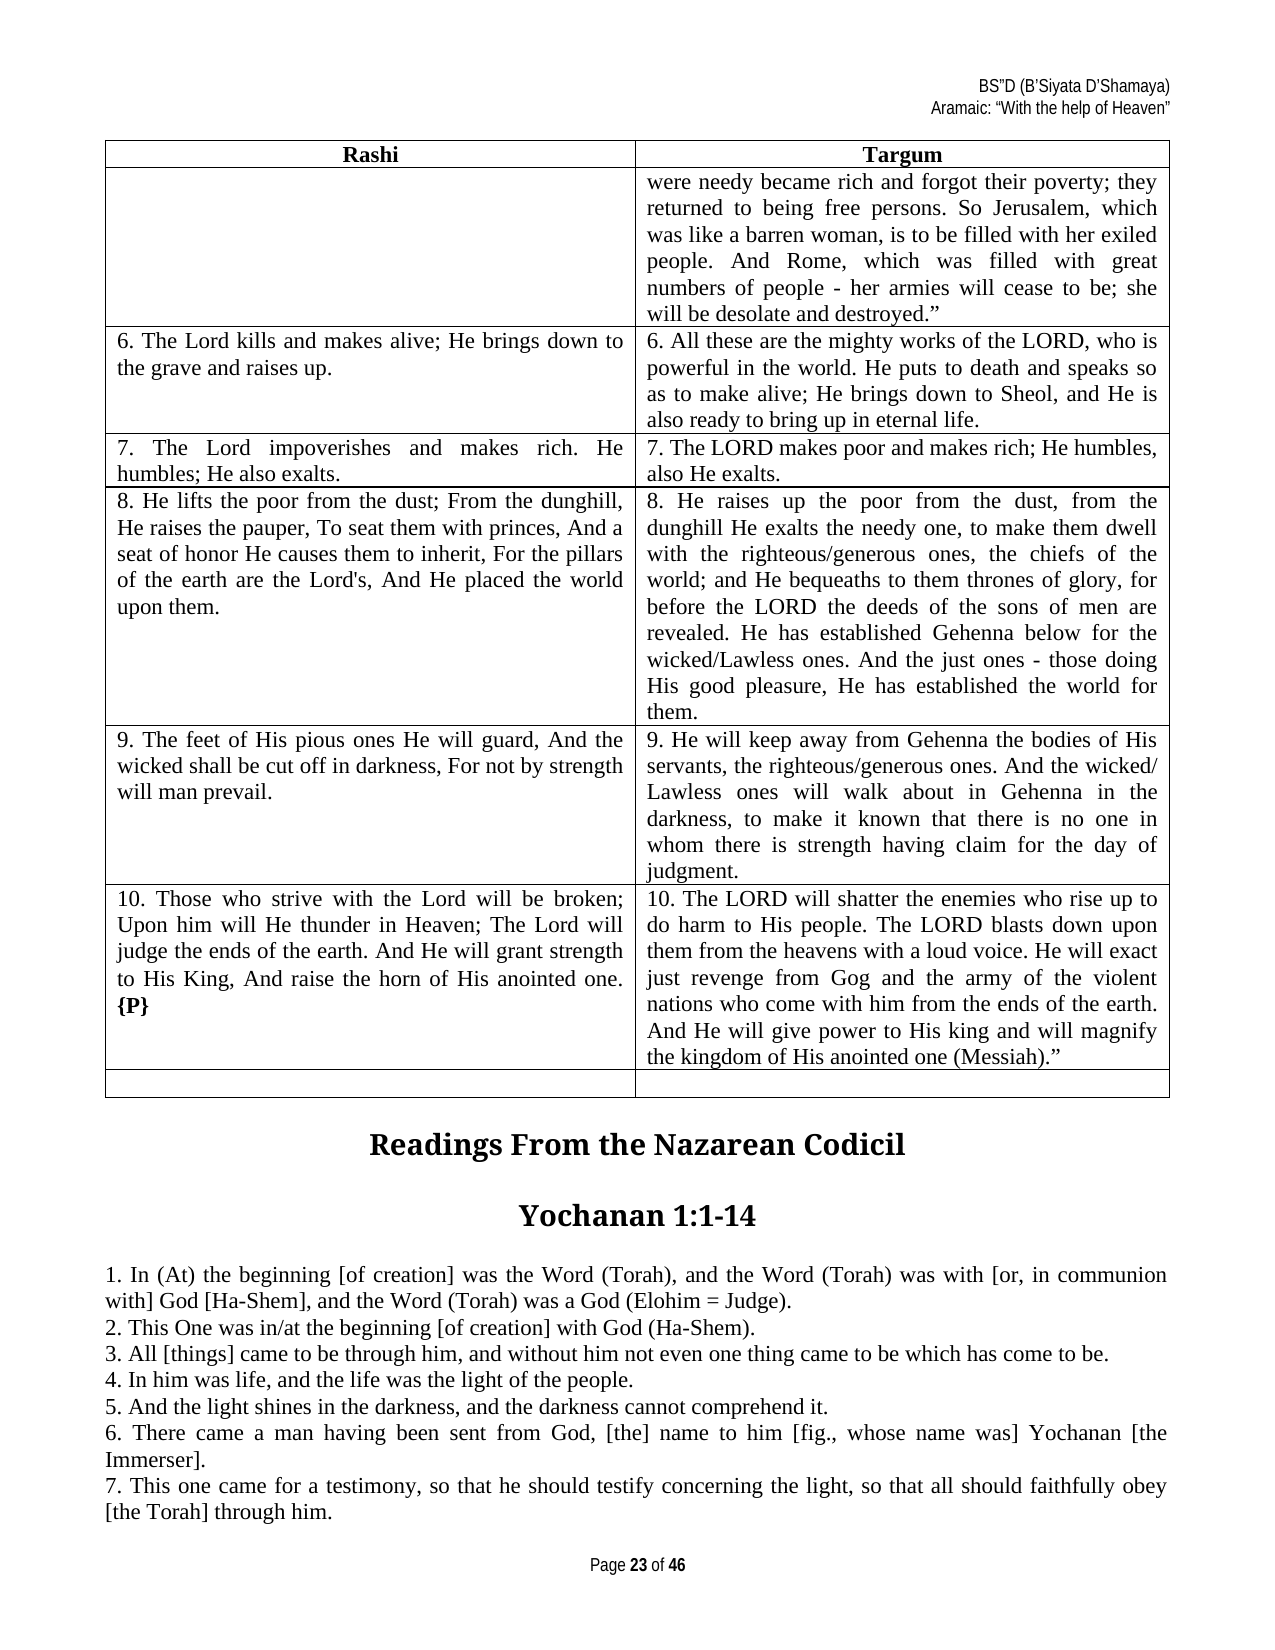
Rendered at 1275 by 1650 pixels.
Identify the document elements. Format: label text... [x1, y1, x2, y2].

table_cell 8. He raises up the poor from the dust, from the dunghill He exalts the needy one, to make them dwell with the righteous/generous ones, the chiefs of the world; and He bequeaths to them thrones of glory, for before the LORD the deeds of the sons of men are revealed. He has established Gehenna below for the wicked/Lawless ones. And the just ones - those doing His good pleasure, He has established the world for them. [636, 488, 1169, 725]
text 5. And the light shines in the darkness, and the darkness cannot comprehend it. [105, 1393, 1170, 1419]
table_cell 6. The Lord kills and makes alive; He brings down to the grave and raises up. [106, 327, 635, 433]
text Readings From the Nazarean Codicil [105, 1124, 1170, 1164]
text 7. This one came for a testimony, so that he should testify concerning the light, so that all should faithfully obey [the Torah] through him. [105, 1472, 1170, 1525]
table_cell 10. The LORD will shatter the enemies who rise up to do harm to His people. The LORD blasts down upon them from the heavens with a loud voice. He will exact just revenge from Gog and the army of the violent nations who come with him from the ends of the earth. And He will give power to His king and will magnify the kingdom of His anointed one (Messiah).” [636, 885, 1169, 1069]
table_header Rashi [106, 141, 635, 167]
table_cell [106, 168, 635, 326]
text 2. This One was in/at the beginning [of creation] with God (Ha-Shem). [105, 1314, 1170, 1340]
table_header Targum [636, 141, 1169, 167]
text 3. All [things] came to be through him, and without him not even one thing came to be which has come to be. [105, 1340, 1170, 1367]
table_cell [636, 168, 1169, 326]
text 4. In him was life, and the life was the light of the people. [105, 1367, 1170, 1393]
table_cell 7. The Lord impoverishes and makes rich. He humbles; He also exalts. [106, 434, 635, 486]
table_cell 8. He lifts the poor from the dust; From the dunghill, He raises the pauper, To seat them with princes, And a seat of honor He causes them to inherit, For the pillars of the earth are the Lord's, And He placed the world upon them. [106, 488, 635, 725]
table_cell 10. Those who strive with the Lord will be broken; Upon him will He thunder in Heaven; The Lord will judge the ends of the earth. And He will grant strength to His King, And raise the horn of His anointed one. {P} [106, 885, 635, 1069]
text 6. There came a man having been sent from God, [the] name to him [fig., whose name was] Yochanan [the Immerser]. [105, 1419, 1170, 1472]
table_cell 6. All these are the mighty works of the LORD, who is powerful in the world. He puts to death and speaks so as to make alive; He brings down to Sheol, and He is also ready to bring up in eternal life. [636, 327, 1169, 433]
table_cell 7. The LORD makes poor and makes rich; He humbles, also He exalts. [636, 434, 1169, 486]
table_cell [636, 1070, 1169, 1097]
table_cell 9. He will keep away from Gehenna the bodies of His servants, the righteous/generous ones. And the wicked/ Lawless ones will walk about in Gehenna in the darkness, to make it known that there is no one in whom there is strength having claim for the day of judgment. [636, 726, 1169, 884]
table_cell [106, 1070, 635, 1097]
table_cell 9. The feet of His pious ones He will guard, And the wicked shall be cut off in darkness, For not by strength will man prevail. [106, 726, 635, 884]
text Yochanan 1:1-14 [105, 1195, 1170, 1235]
text 1. In (At) the beginning [of creation] was the Word (Torah), and the Word (Torah) was with [or, in communion with] God [Ha-Shem], and the Word (Torah) was a God (Elohim = Judge). [105, 1261, 1170, 1314]
